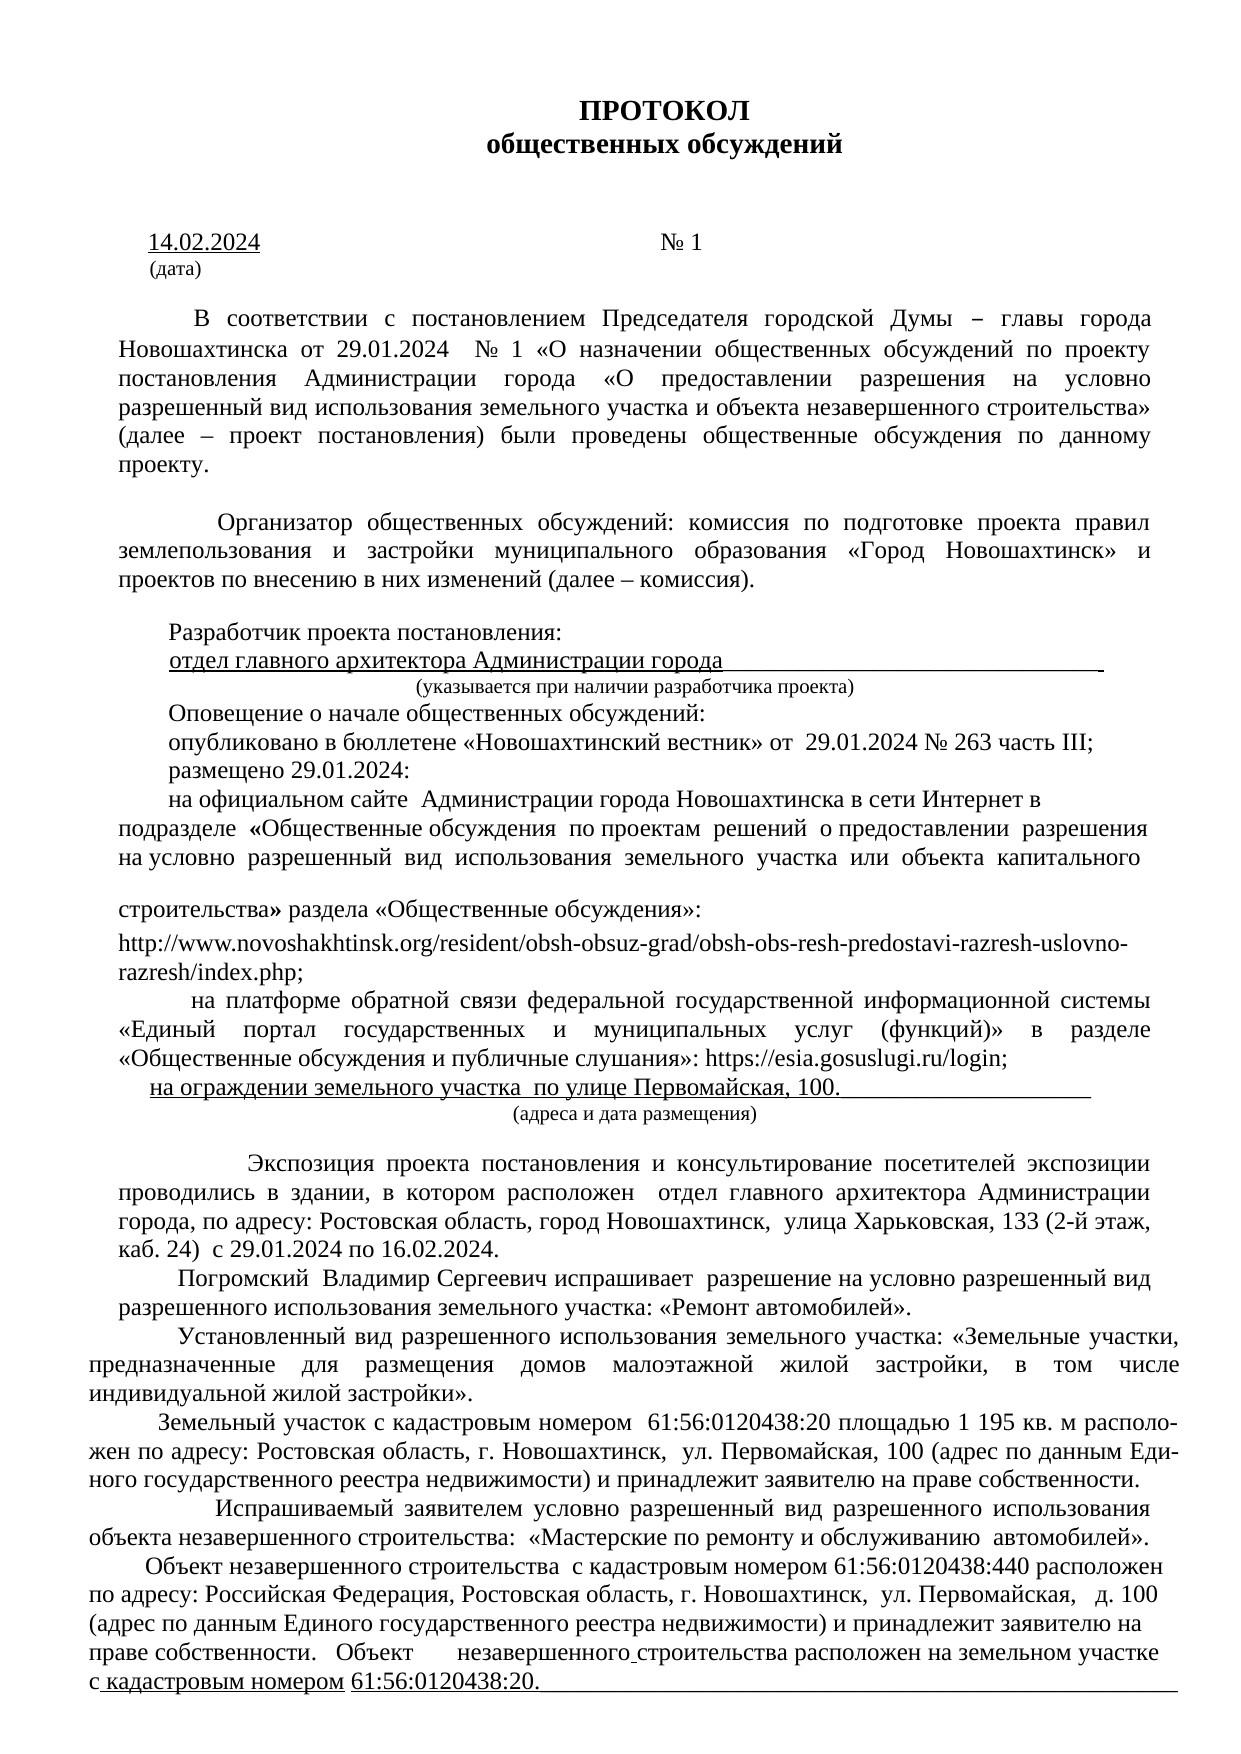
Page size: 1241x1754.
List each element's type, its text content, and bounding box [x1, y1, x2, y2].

subtitle на ограждении земельного участка по улице Первомайская, 100.____________________ [118, 1072, 1152, 1101]
text Экспозиция проекта постановления и консультирование посетителей экспозиции проводились в здании, в котором расположен отдел главного архитектора Администрации города, по адресу: Ростовская область, город Новошахтинск, улица Харьковская, 133 (2-й этаж, каб. 24) с 29.01.2024 по 16.02.2024. [118, 1148, 1152, 1263]
text Разработчик проекта постановления: [118, 617, 1152, 645]
text В соответствии с постановлением Председателя городской Думы – главы города Новошахтинска от 29.01.2024 № 1 «О назначении общественных обсуждений по проекту постановления Администрации города «О предоставлении разрешения на условно разрешенный вид использования земельного участка и объекта незавершенного строительства» (далее – проект постановления) были проведены общественные обсуждения по данному проекту. [118, 303, 1152, 478]
subtitle размещено 29.01.2024: [118, 756, 1152, 784]
subtitle на платформе обратной связи федеральной государственной информационной системы «Единый портал государственных и муниципальных услуг (функций)» в разделе «Общественные обсуждения и публичные слушания»: https://esia.gosuslugi.ru/login; [118, 986, 1152, 1072]
text (адреса и дата размещения) [118, 1101, 1152, 1125]
text Установленный вид разрешенного использования земельного участка: «Земельные участки, предназначенные для размещения домов малоэтажной жилой застройки, в том числе индивидуальной жилой застройки». [88, 1321, 1181, 1407]
text ПРОТОКОЛ [177, 93, 1152, 126]
text опубликовано в бюллетене «Новошахтинский вестник» от 29.01.2024 № 263 часть III; [118, 727, 1152, 756]
text 14.02.2024 № 1 [148, 227, 1152, 256]
text Объект незавершенного строительства с кадастровым номером 61:56:0120438:440 расположен по адресу: Российская Федерация, Ростовская область, г. Новошахтинск, ул. Первомайская, д. 100 (адрес по данным Единого государственного реестра недвижимости) и принадлежит заявителю на праве собственности. Объект незавершенного строительства расположен на земельном участке с кадастровым номером 61:56:0120438:20.___________________________________________________ [88, 1551, 1181, 1694]
text (указывается при наличии разработчика проекта) [118, 674, 1152, 698]
text Испрашиваемый заявителем условно разрешенный вид разрешенного использования объекта незавершенного строительства: «Мастерские по ремонту и обслуживанию автомобилей». [59, 1493, 1152, 1551]
text отдел главного архитектора Администрации города______________________________ [118, 645, 1152, 674]
subtitle на официальном сайте Администрации города Новошахтинска в сети Интернет в подразделе «Общественные обсуждения по проектам решений о предоставлении разрешения на условно разрешенный вид использования земельного участка или объекта капитального строительства» раздела «Общественные обсуждения»: http://www.novoshakhtinsk.org/resident/obsh-obsuz-grad/obsh-obs-resh-predostavi-razresh-uslovno-razresh/index.php; [118, 784, 1152, 986]
text Земельный участок с кадастровым номером 61:56:0120438:20 площадью 1 195 кв. м располо-жен по адресу: Ростовская область, г. Новошахтинск, ул. Первомайская, 100 (адрес по данным Еди-ного государственного реестра недвижимости) и принадлежит заявителю на праве собственности. [88, 1407, 1181, 1493]
text общественных обсуждений [177, 126, 1152, 160]
text (дата) [118, 256, 1152, 280]
text Организатор общественных обсуждений: комиссия по подготовке проекта правил землепользования и застройки муниципального образования «Город Новошахтинск» и проектов по внесению в них изменений (далее – комиссия). [118, 507, 1152, 593]
text Оповещение о начале общественных обсуждений: [118, 698, 1152, 727]
text Погромский Владимир Сергеевич испрашивает разрешение на условно разрешенный вид разрешенного использования земельного участка: «Ремонт автомобилей». [118, 1263, 1152, 1321]
